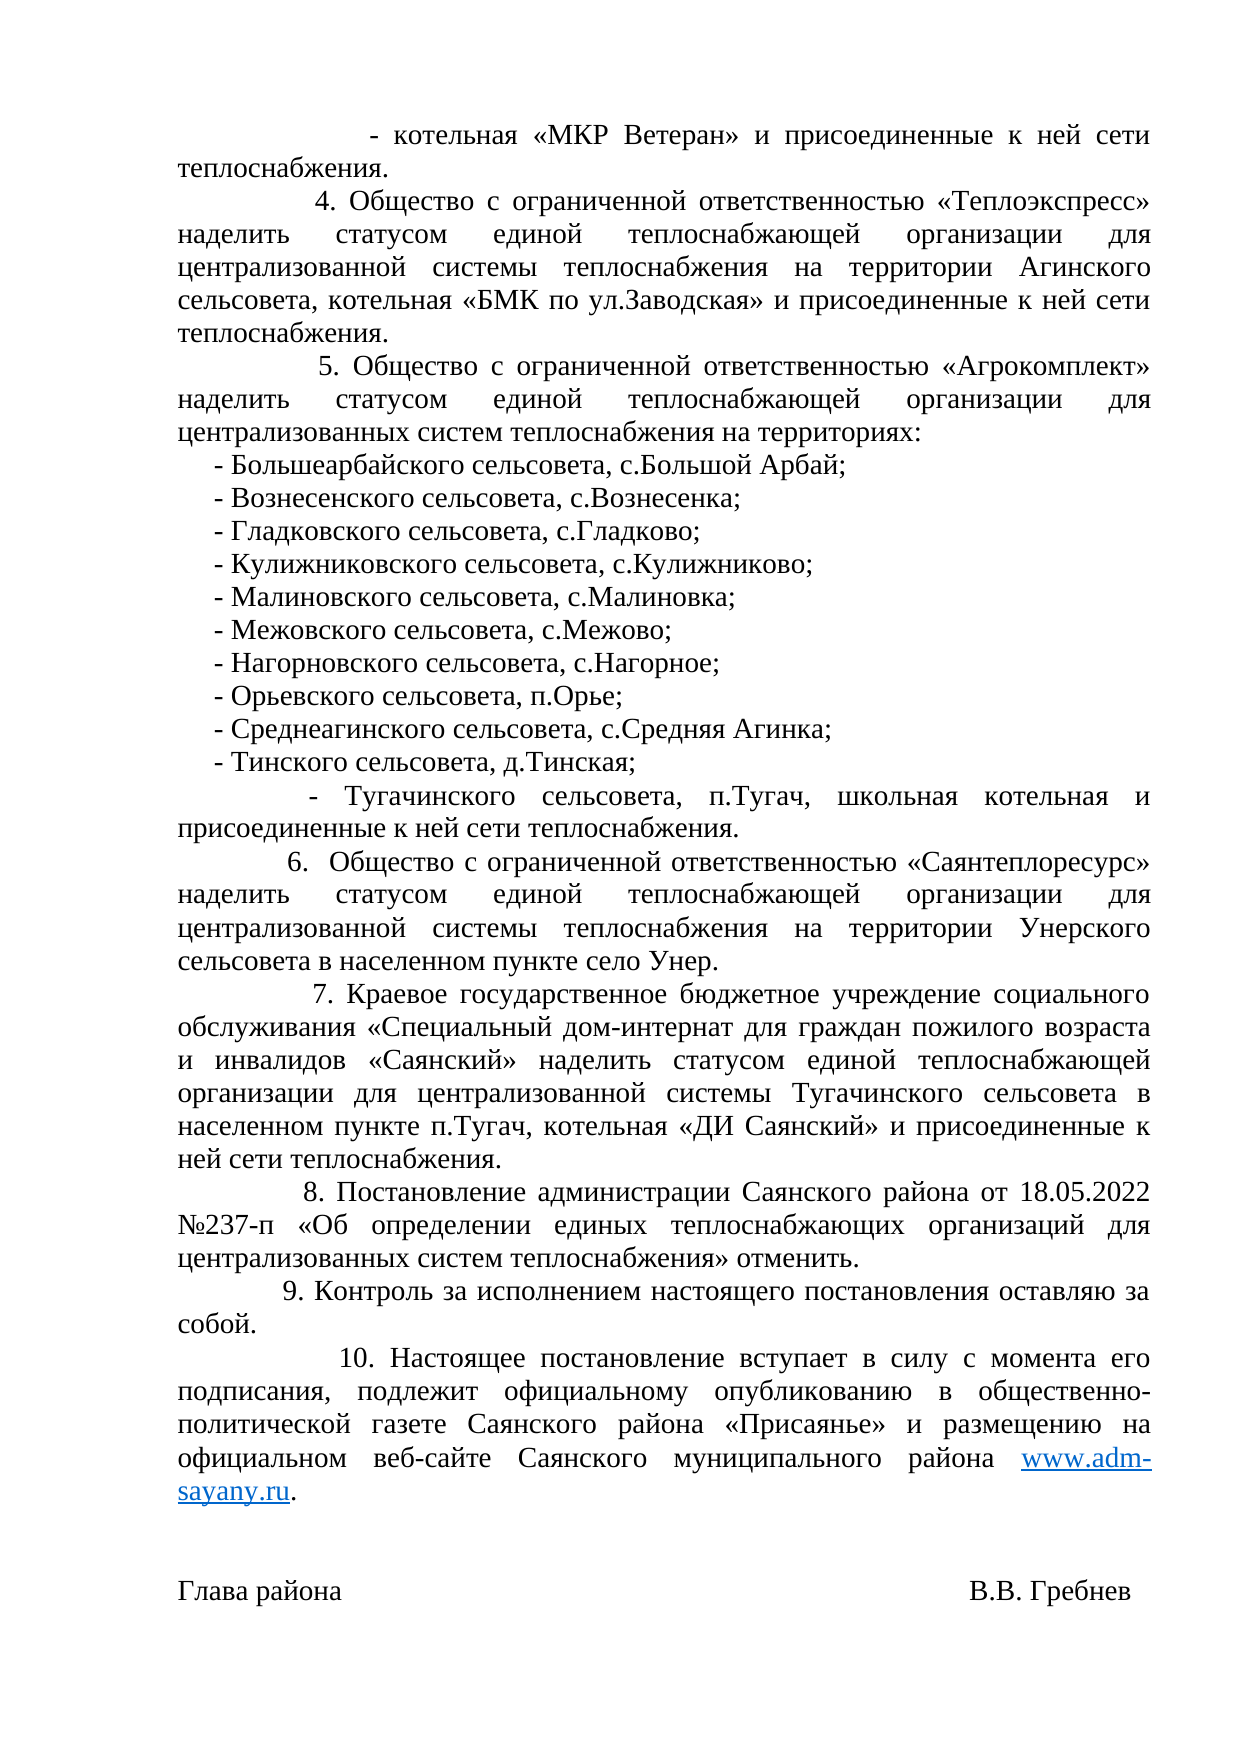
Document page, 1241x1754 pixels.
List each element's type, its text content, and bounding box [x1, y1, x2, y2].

text 9. Контроль за исполнением настоящего постановления оставляю за собой. [177, 1274, 1152, 1341]
text - котельная «МКР Ветеран» и присоединенные к ней сети теплоснабжения. [177, 118, 1152, 184]
text - Большеарбайского сельсовета, с.Большой Арбай; [177, 448, 1152, 481]
text 10. Настоящее постановление вступает в силу с момента его подписания, подлежит официальному опубликованию в общественно-политической газете Саянского района «Присаянье» и размещению на официальном веб-сайте Саянского муниципального района www.adm-sayany.ru. [177, 1341, 1152, 1507]
text - Орьевского сельсовета, п.Орье; [177, 679, 1152, 712]
text - Тинского сельсовета, д.Тинская; [177, 746, 1152, 778]
text - Межовского сельсовета, с.Межово; [177, 613, 1152, 646]
text 8. Постановление администрации Саянского района от 18.05.2022 №237-п «Об определении единых теплоснабжающих организаций для централизованных систем теплоснабжения» отменить. [177, 1175, 1152, 1274]
text - Малиновского сельсовета, с.Малиновка; [177, 580, 1152, 613]
text - Кулижниковского сельсовета, с.Кулижниково; [177, 547, 1152, 580]
text Глава района В.В. Гребнев [177, 1574, 1152, 1607]
text 4. Общество с ограниченной ответственностью «Теплоэкспресс» наделить статусом единой теплоснабжающей организации для централизованной системы теплоснабжения на территории Агинского сельсовета, котельная «БМК по ул.Заводская» и присоединенные к ней сети теплоснабжения. [177, 184, 1152, 349]
text - Гладковского сельсовета, с.Гладково; [177, 514, 1152, 547]
text 5. Общество с ограниченной ответственностью «Агрокомплект» наделить статусом единой теплоснабжающей организации для централизованных систем теплоснабжения на территориях: [177, 349, 1152, 448]
text 6. Общество с ограниченной ответственностью «Саянтеплоресурс» наделить статусом единой теплоснабжающей организации для централизованной системы теплоснабжения на территории Унерского сельсовета в населенном пункте село Унер. [177, 844, 1152, 977]
text 7. Краевое государственное бюджетное учреждение социального обслуживания «Специальный дом-интернат для граждан пожилого возраста и инвалидов «Саянский» наделить статусом единой теплоснабжающей организации для централизованной системы Тугачинского сельсовета в населенном пункте п.Тугач, котельная «ДИ Саянский» и присоединенные к ней сети теплоснабжения. [177, 977, 1152, 1175]
text - Среднеагинского сельсовета, с.Средняя Агинка; [177, 712, 1152, 746]
text - Вознесенского сельсовета, с.Вознесенка; [177, 481, 1152, 514]
text - Тугачинского сельсовета, п.Тугач, школьная котельная и присоединенные к ней сети теплоснабжения. [177, 778, 1152, 844]
text - Нагорновского сельсовета, с.Нагорное; [177, 646, 1152, 679]
